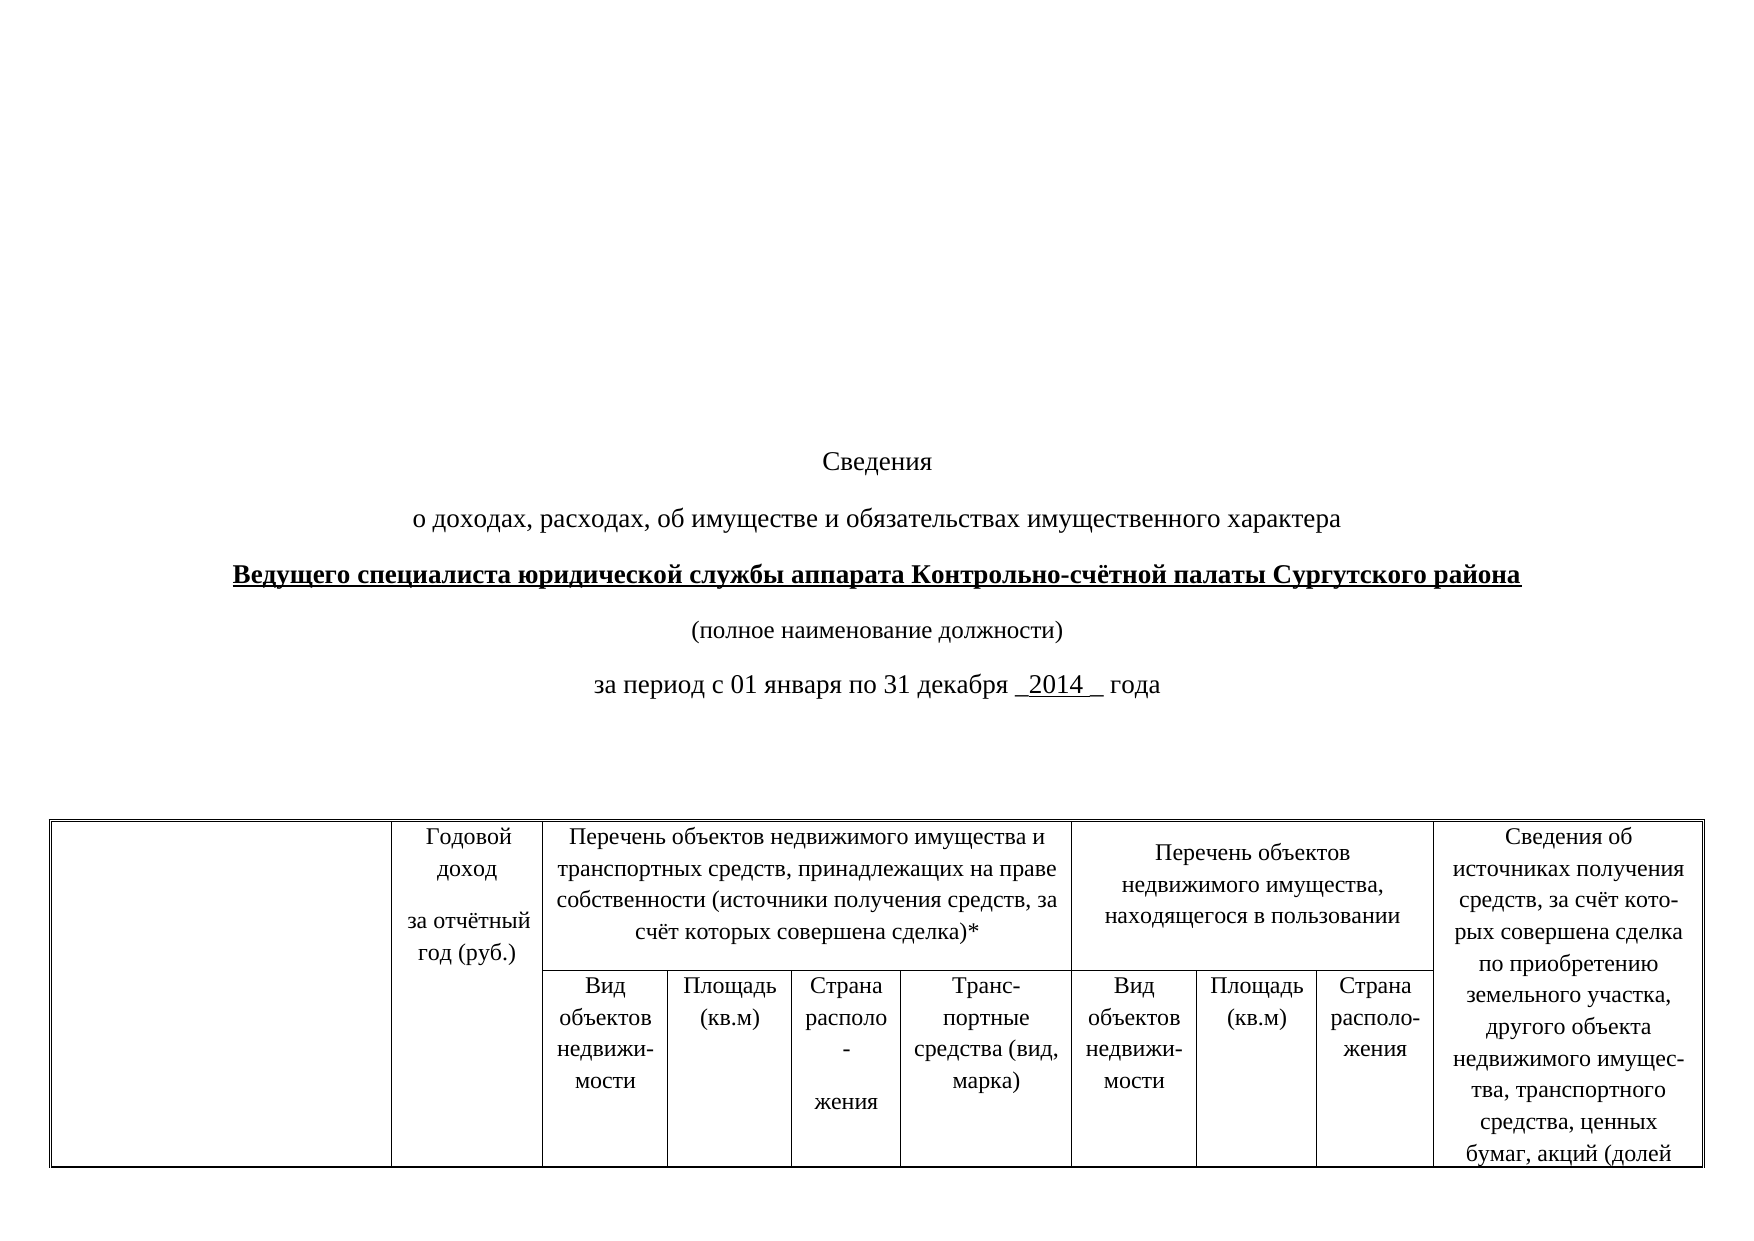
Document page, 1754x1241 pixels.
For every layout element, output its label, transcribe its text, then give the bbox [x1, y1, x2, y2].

text за период с 01 января по 31 декабря _2014 _ года [59, 669, 1695, 700]
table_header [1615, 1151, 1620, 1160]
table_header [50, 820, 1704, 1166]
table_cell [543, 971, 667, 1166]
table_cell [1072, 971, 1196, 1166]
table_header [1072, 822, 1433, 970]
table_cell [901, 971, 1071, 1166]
text о доходах, расходах, об имуществе и обязательствах имущественного характера [59, 502, 1695, 533]
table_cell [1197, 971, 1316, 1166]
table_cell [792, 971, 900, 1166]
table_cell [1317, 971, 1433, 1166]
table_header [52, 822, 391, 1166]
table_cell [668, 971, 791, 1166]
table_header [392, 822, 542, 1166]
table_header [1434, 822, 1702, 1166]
text (полное наименование должности) [59, 615, 1695, 643]
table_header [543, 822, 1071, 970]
text Ведущего специалиста юридической службы аппарата Контрольно-счётной палаты Сургутского района [59, 558, 1695, 589]
text Сведения [59, 445, 1695, 476]
